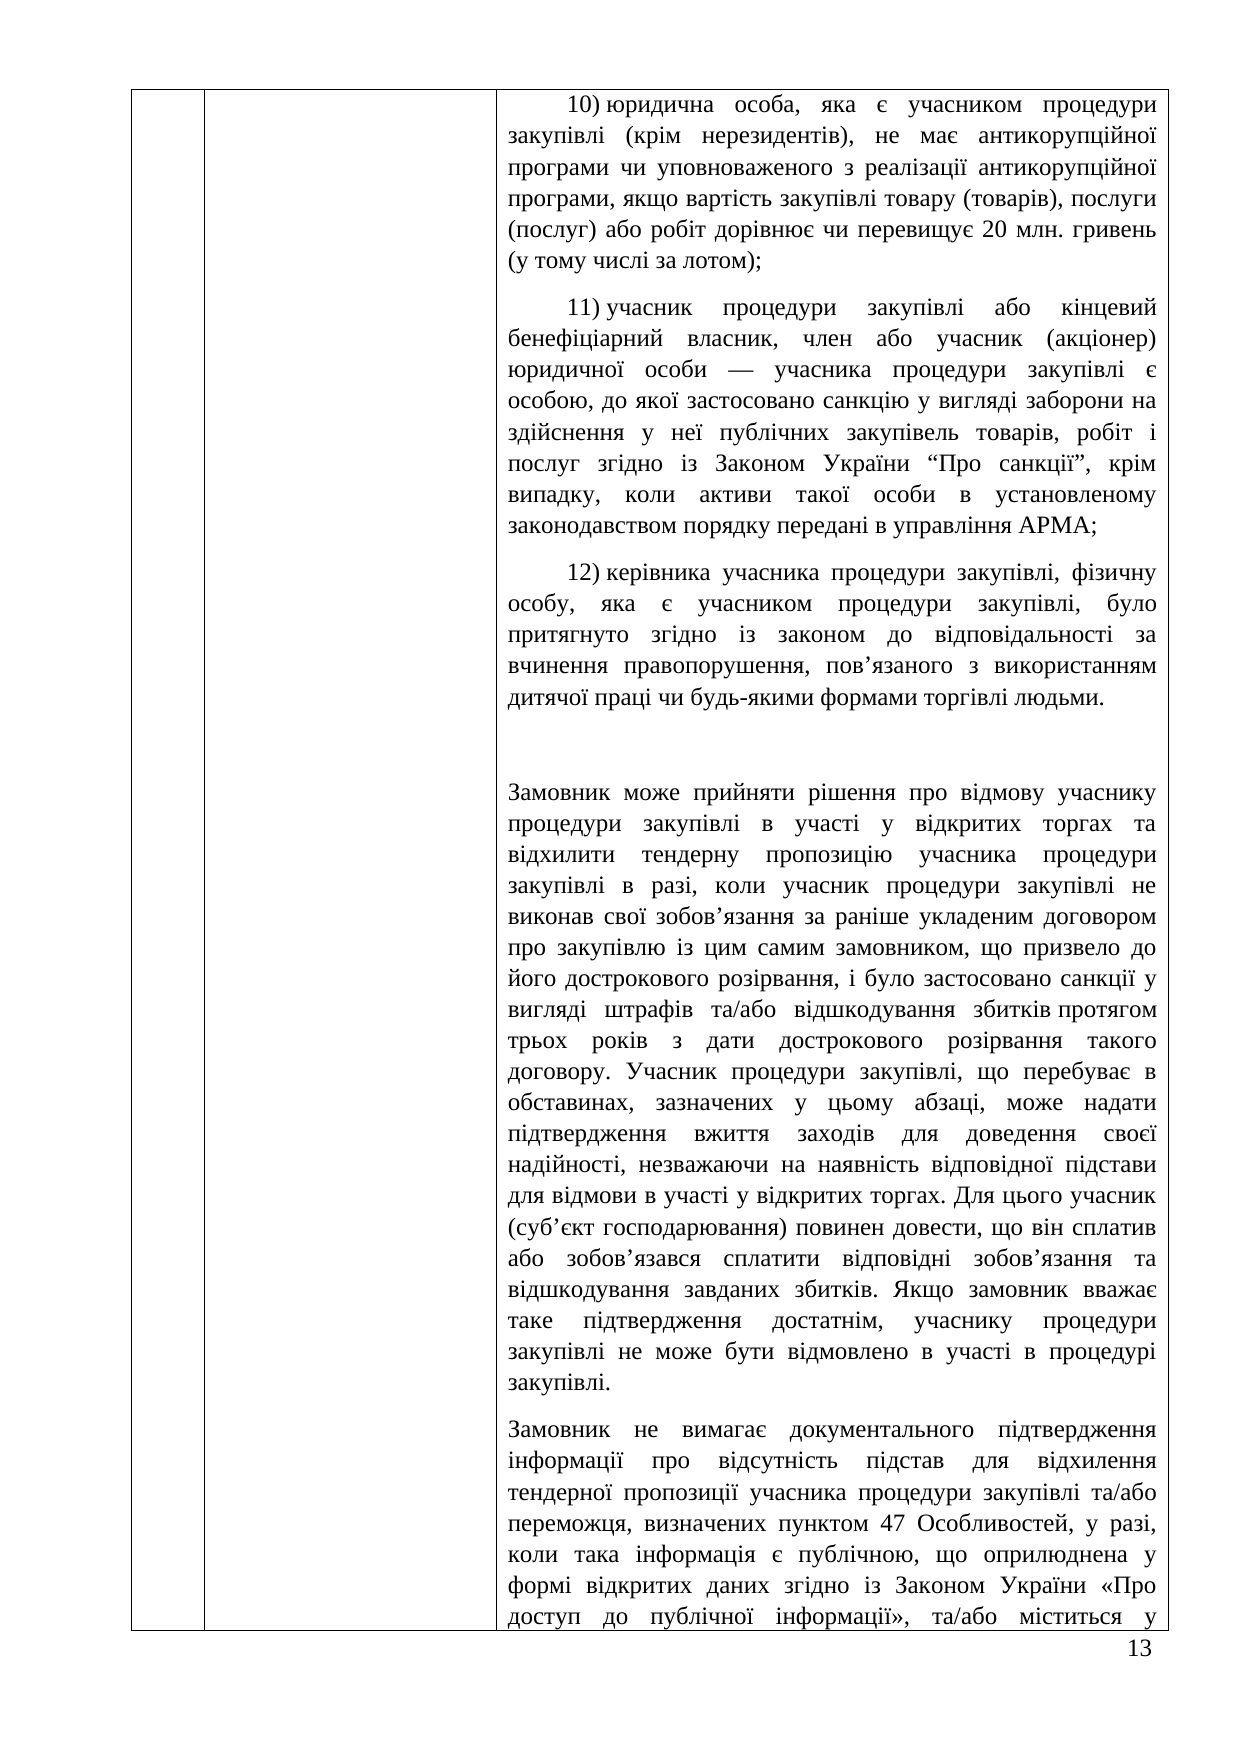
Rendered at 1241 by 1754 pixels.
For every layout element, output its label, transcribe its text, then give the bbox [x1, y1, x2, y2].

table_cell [497, 90, 1168, 1629]
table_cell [205, 90, 496, 1629]
table_cell 5 [132, 90, 204, 1629]
